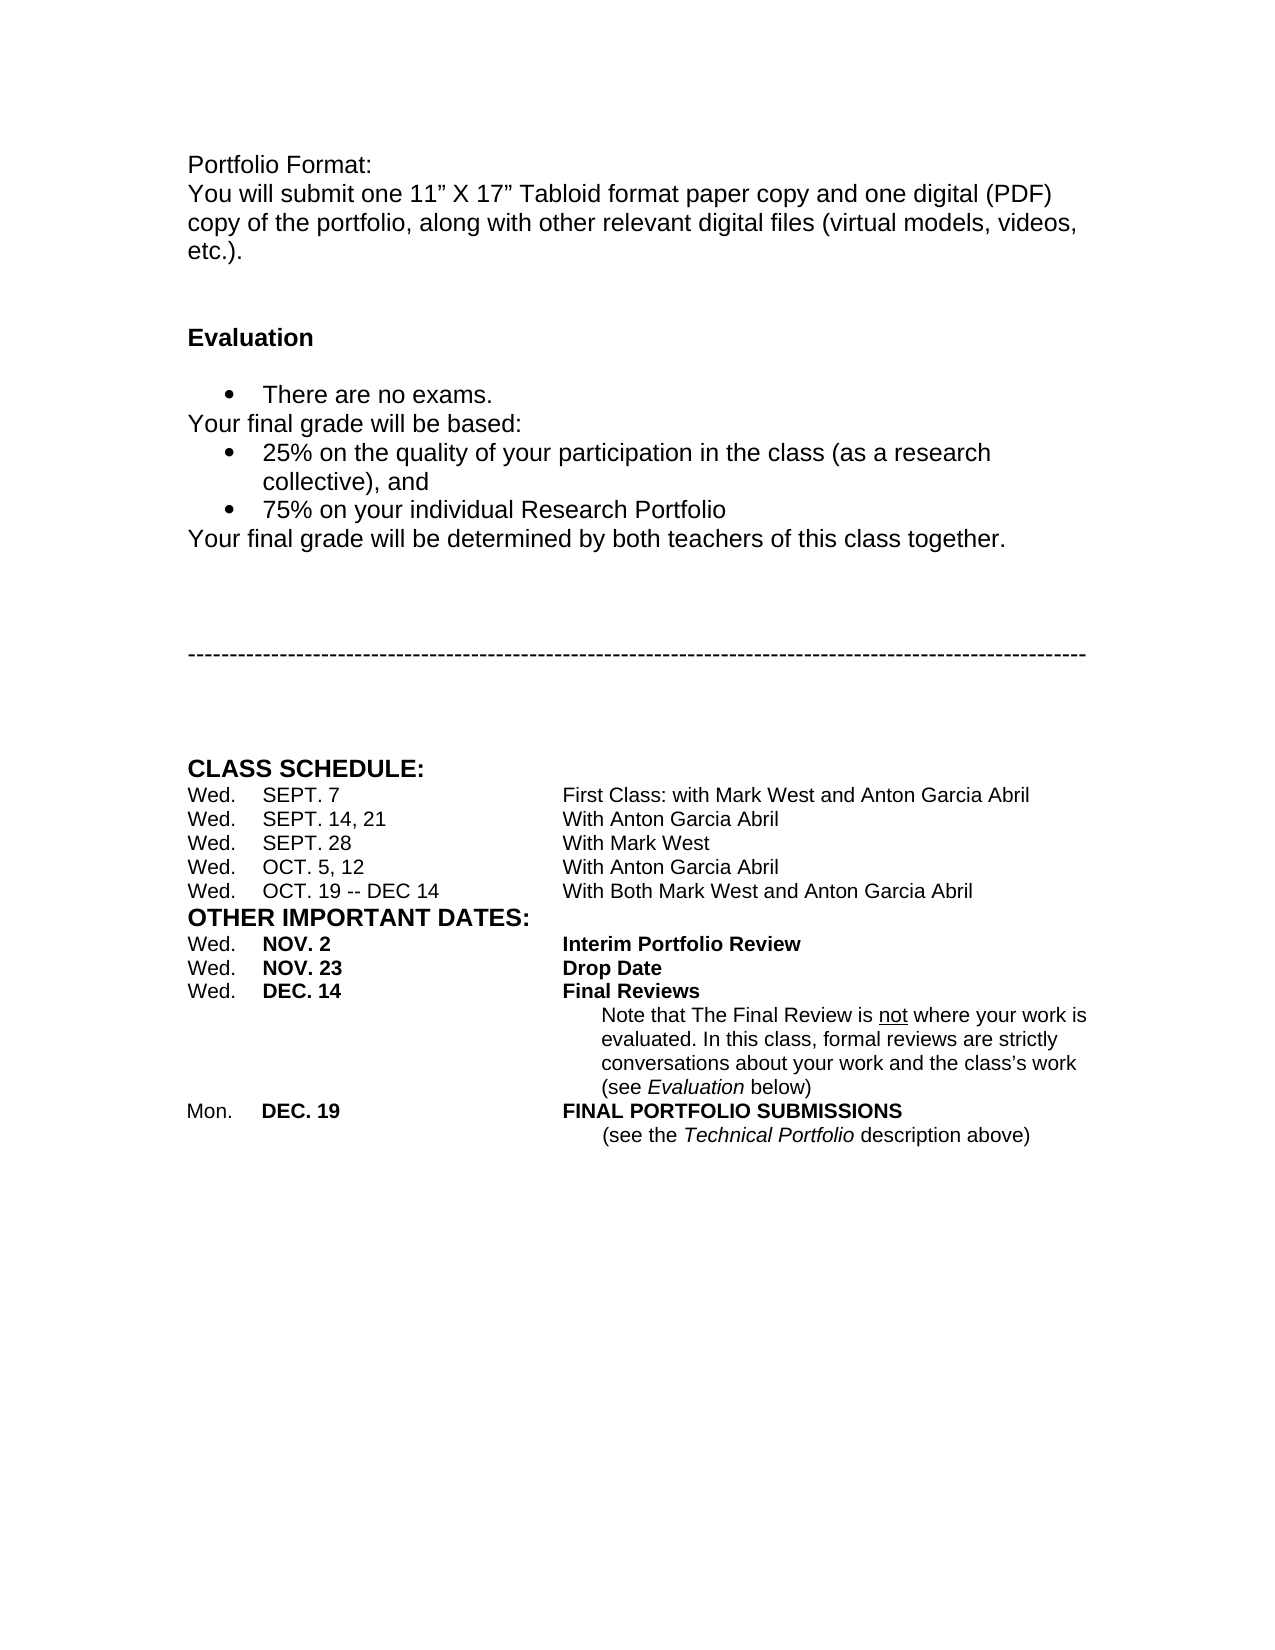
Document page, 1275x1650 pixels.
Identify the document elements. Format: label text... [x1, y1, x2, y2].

text OTHER IMPORTANT DATES: [187, 903, 1087, 931]
list 25% on the quality of your participation in the class (as a research collective), and [225, 438, 1087, 495]
text (see the Technical Portfolio description above) [601, 1123, 1087, 1147]
list There are no exams. [225, 380, 1087, 409]
text Wed. NOV. 2 Interim Portfolio Review [187, 931, 1087, 955]
text Wed. SEPT. 28 With Mark West [187, 831, 1087, 855]
text Your final grade will be determined by both teachers of this class together. [187, 524, 1087, 553]
text Portfolio Format: [187, 150, 1087, 179]
text CLASS SCHEDULE: [187, 754, 1087, 783]
text Wed. DEC. 14 Final Reviews [187, 979, 1087, 1003]
text Note that The Final Review is not where your work is evaluated. In this class, formal reviews are strictly conversations about your work and the class’s work (see Evaluation below) [601, 1003, 1087, 1099]
text Wed. SEPT. 14, 21 With Anton Garcia Abril [187, 807, 1087, 831]
text Evaluation [187, 322, 1087, 351]
text Mon. DEC. 19 FINAL PORTFOLIO SUBMISSIONS [186, 1099, 1087, 1123]
text Wed. NOV. 23 Drop Date [187, 955, 1087, 979]
text ------------------------------------------------------------------------------------------------------------ [187, 639, 1087, 668]
list 75% on your individual Research Portfolio [225, 495, 1087, 524]
text Wed. OCT. 19 -- DEC 14 With Both Mark West and Anton Garcia Abril [187, 879, 1087, 903]
text Wed. SEPT. 7 First Class: with Mark West and Anton Garcia Abril [187, 783, 1087, 807]
text Wed. OCT. 5, 12 With Anton Garcia Abril [187, 855, 1087, 879]
text You will submit one 11” X 17” Tabloid format paper copy and one digital (PDF) copy of the portfolio, along with other relevant digital files (virtual models, videos, etc.). [187, 179, 1087, 265]
text Your final grade will be based: [187, 409, 1087, 438]
